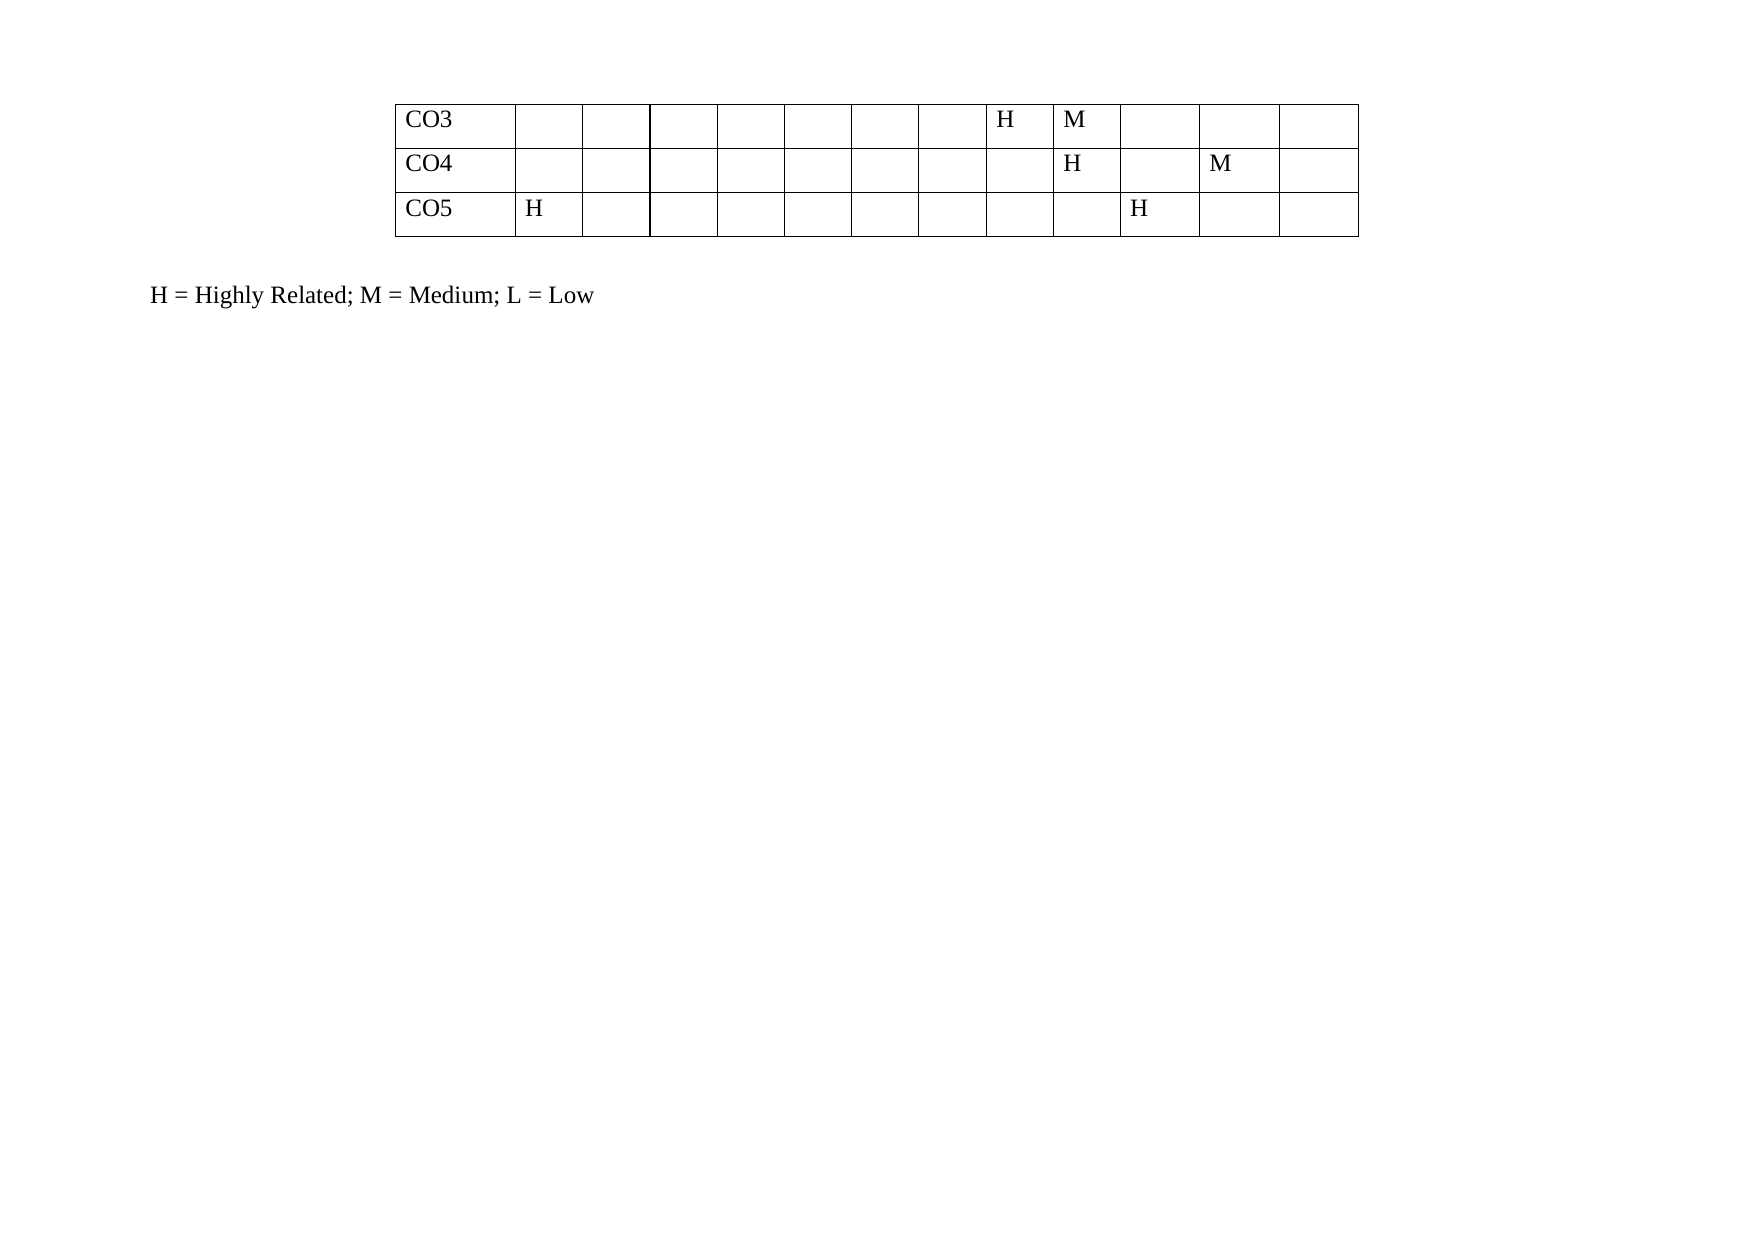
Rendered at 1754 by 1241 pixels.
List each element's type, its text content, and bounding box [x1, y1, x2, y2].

table_cell [1054, 193, 1120, 236]
table_cell CO3 [396, 105, 515, 147]
table_cell [785, 105, 851, 147]
table_cell [718, 193, 784, 236]
table_cell [651, 105, 717, 147]
table_cell [919, 105, 986, 147]
table_cell [1280, 149, 1358, 192]
table_cell [516, 105, 582, 147]
table_cell [651, 149, 717, 192]
table_cell [583, 193, 649, 236]
table_cell [718, 105, 784, 147]
table_cell H [987, 105, 1053, 147]
table_cell [516, 149, 582, 192]
table_cell [919, 193, 986, 236]
table_cell CO4 [396, 149, 515, 192]
text H = Highly Related; M = Medium; L = Low [150, 280, 1604, 308]
table_cell [1121, 105, 1199, 147]
table_cell [852, 105, 918, 147]
table_cell H [1054, 149, 1120, 192]
table_cell [852, 149, 918, 192]
table_cell [1121, 149, 1199, 192]
table_cell [785, 193, 851, 236]
table_cell [1200, 105, 1279, 147]
table_cell [1280, 193, 1358, 236]
table_cell [785, 149, 851, 192]
table_cell [1200, 193, 1279, 236]
table_cell M [1200, 149, 1279, 192]
table_cell [852, 193, 918, 236]
table_cell M [1054, 105, 1120, 147]
table_cell [583, 105, 649, 147]
table_cell [1280, 105, 1358, 147]
table_cell [919, 149, 986, 192]
table_cell [987, 193, 1053, 236]
table_cell [718, 149, 784, 192]
table_cell [651, 193, 717, 236]
table_cell CO5 [396, 193, 515, 236]
table_cell [583, 149, 649, 192]
table_cell [987, 149, 1053, 192]
table_cell H [516, 193, 582, 236]
table_cell H [1121, 193, 1199, 236]
